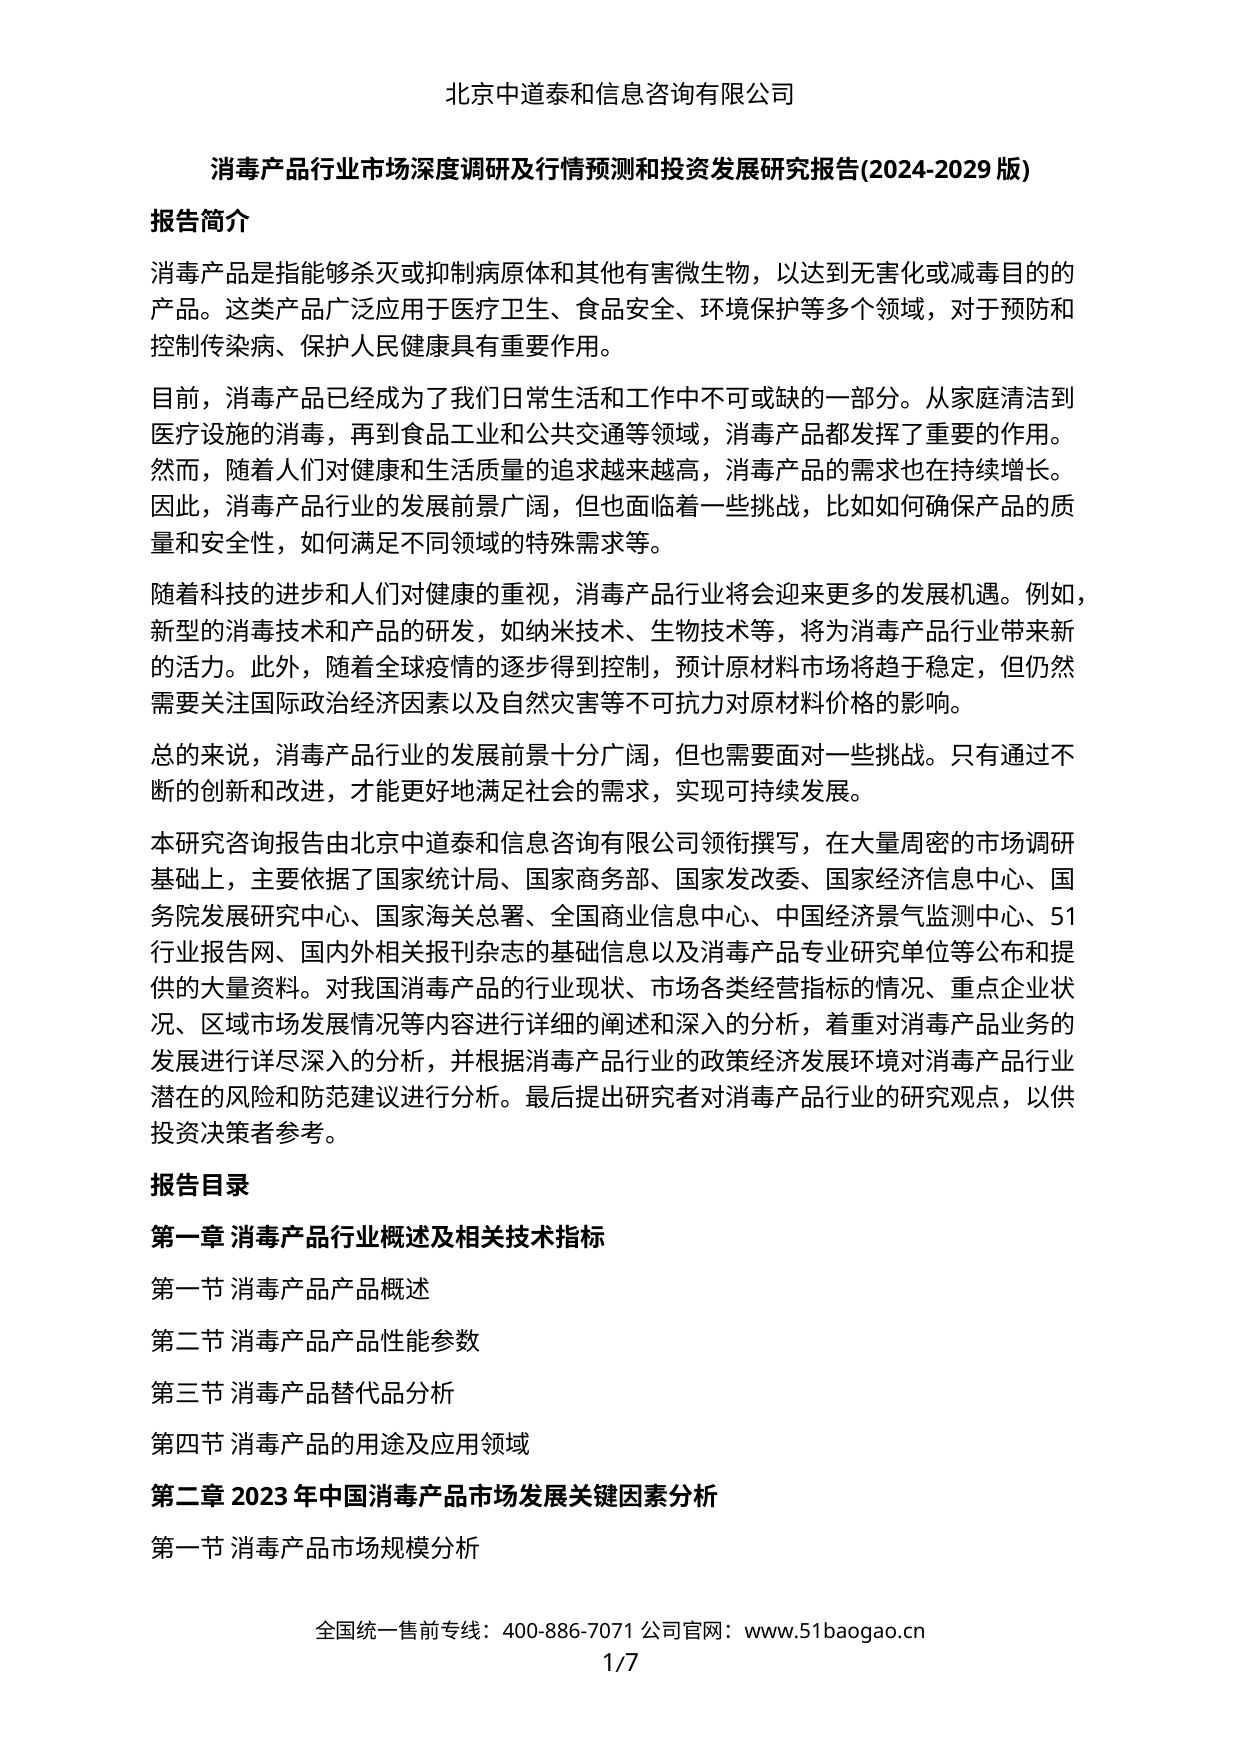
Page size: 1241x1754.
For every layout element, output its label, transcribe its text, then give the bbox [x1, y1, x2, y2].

text 随着科技的进步和人们对健康的重视，消毒产品行业将会迎来更多的发展机遇。例如，新型的消毒技术和产品的研发，如纳米技术、生物技术等，将为消毒产品行业带来新的活力。此外，随着全球疫情的逐步得到控制，预计原材料市场将趋于稳定，但仍然需要关注国际政治经济因素以及自然灾害等不可抗力对原材料价格的影响。 [150, 575, 1090, 720]
text 第一章 消毒产品行业概述及相关技术指标 [150, 1217, 1090, 1254]
text 第四节 消毒产品的用途及应用领域 [150, 1425, 1090, 1461]
text 目前，消毒产品已经成为了我们日常生活和工作中不可或缺的一部分。从家庭清洁到医疗设施的消毒，再到食品工业和公共交通等领域，消毒产品都发挥了重要的作用。然而，随着人们对健康和生活质量的追求越来越高，消毒产品的需求也在持续增长。因此，消毒产品行业的发展前景广阔，但也面临着一些挑战，比如如何确保产品的质量和安全性，如何满足不同领域的特殊需求等。 [150, 378, 1090, 559]
text 本研究咨询报告由北京中道泰和信息咨询有限公司领衔撰写，在大量周密的市场调研基础上，主要依据了国家统计局、国家商务部、国家发改委、国家经济信息中心、国务院发展研究中心、国家海关总署、全国商业信息中心、中国经济景气监测中心、51行业报告网、国内外相关报刊杂志的基础信息以及消毒产品专业研究单位等公布和提供的大量资料。对我国消毒产品的行业现状、市场各类经营指标的情况、重点企业状况、区域市场发展情况等内容进行详细的阐述和深入的分析，着重对消毒产品业务的发展进行详尽深入的分析，并根据消毒产品行业的政策经济发展环境对消毒产品行业潜在的风险和防范建议进行分析。最后提出研究者对消毒产品行业的研究观点，以供投资决策者参考。 [150, 824, 1090, 1150]
text 第二章 2023年中国消毒产品市场发展关键因素分析 [150, 1477, 1090, 1513]
text 消毒产品行业市场深度调研及行情预测和投资发展研究报告(2024-2029版) [150, 150, 1090, 186]
text 第一节 消毒产品市场规模分析 [150, 1529, 1090, 1565]
text 消毒产品是指能够杀灭或抑制病原体和其他有害微生物，以达到无害化或减毒目的的产品。这类产品广泛应用于医疗卫生、食品安全、环境保护等多个领域，对于预防和控制传染病、保护人民健康具有重要作用。 [150, 254, 1090, 362]
text 报告简介 [150, 202, 1090, 238]
text 报告目录 [150, 1166, 1090, 1202]
text 总的来说，消毒产品行业的发展前景十分广阔，但也需要面对一些挑战。只有通过不断的创新和改进，才能更好地满足社会的需求，实现可持续发展。 [150, 736, 1090, 808]
text 第二节 消毒产品产品性能参数 [150, 1321, 1090, 1357]
text 第三节 消毒产品替代品分析 [150, 1373, 1090, 1409]
text 第一节 消毒产品产品概述 [150, 1269, 1090, 1306]
